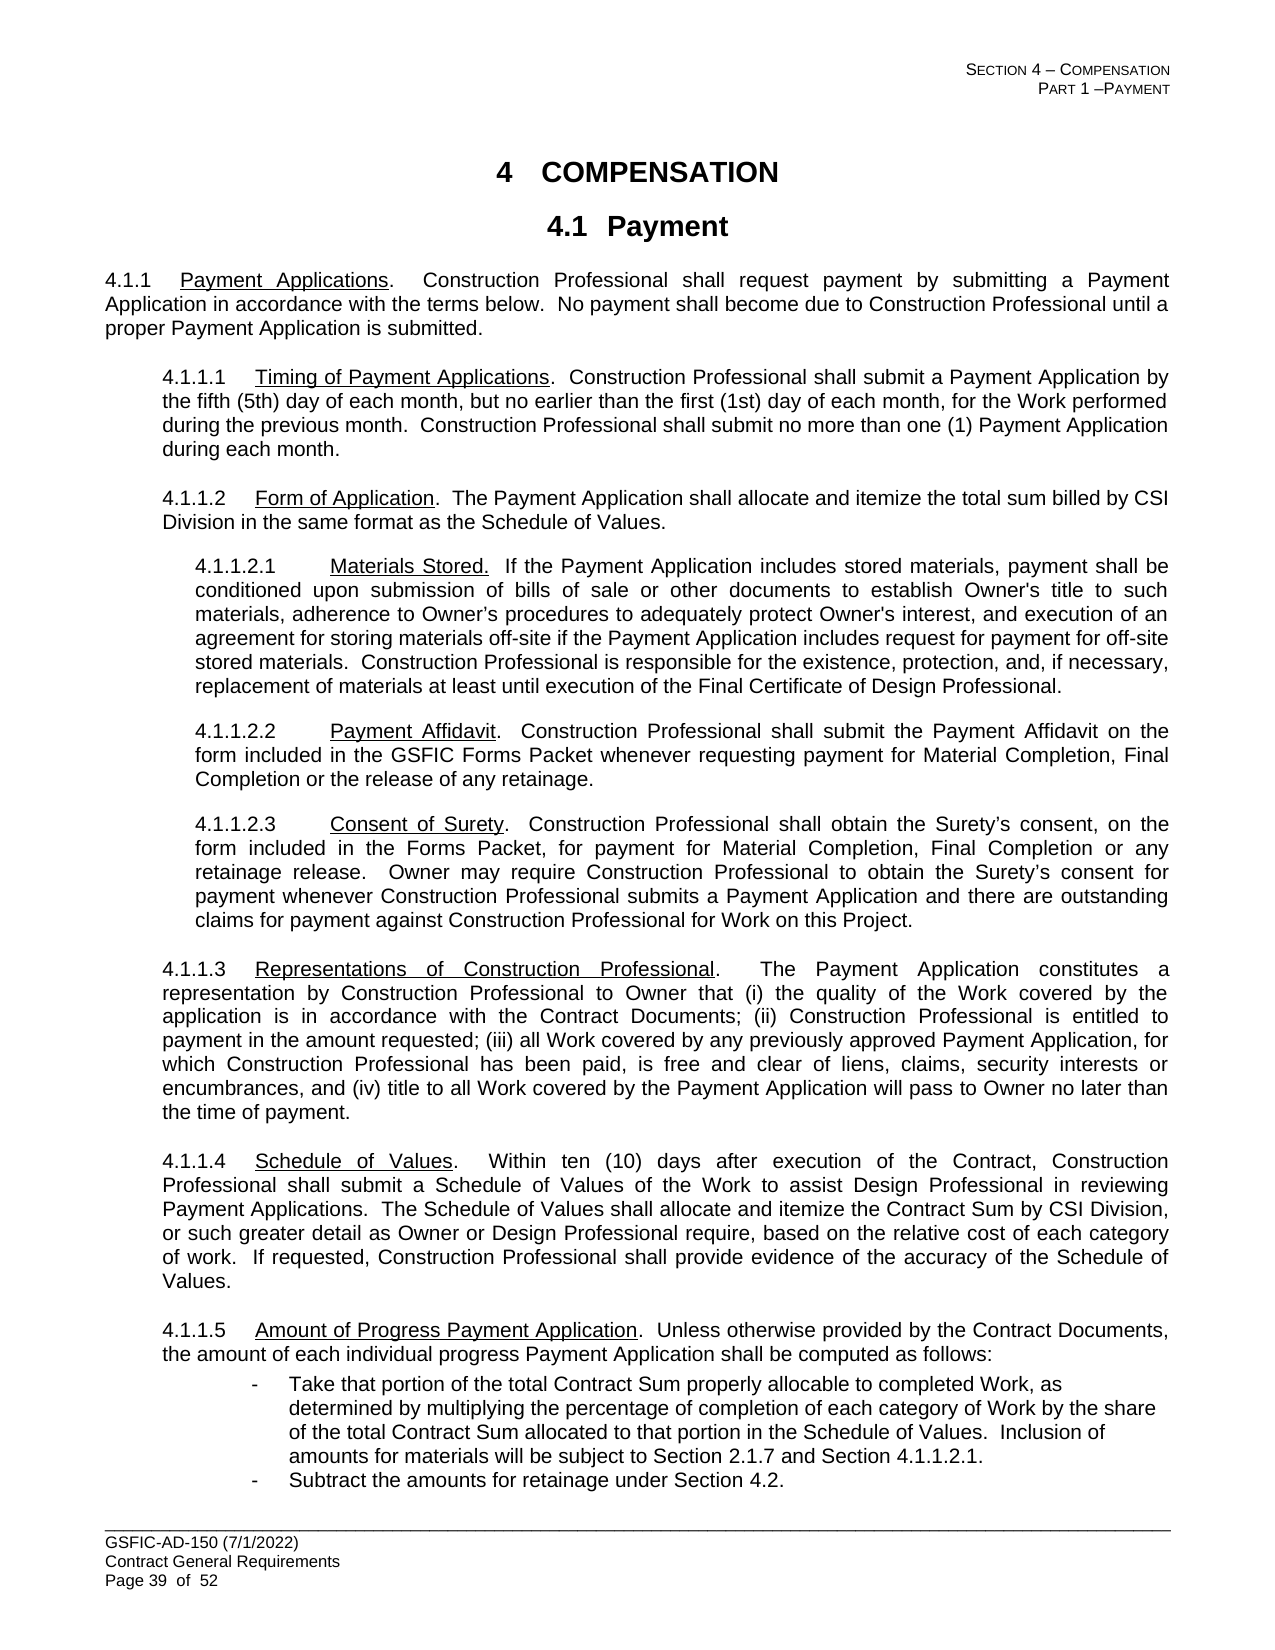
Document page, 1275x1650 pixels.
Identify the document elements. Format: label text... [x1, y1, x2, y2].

subtitle Schedule of Values. Within ten (10) days after execution of the Contract, Construction Professional shall submit a Schedule of Values of the Work to assist Design Professional in reviewing Payment Applications. The Schedule of Values shall allocate and itemize the Contract Sum by CSI Division, or such greater detail as Owner or Design Professional require, based on the relative cost of each category of work. If requested, Construction Professional shall provide evidence of the accuracy of the Schedule of Values. [162, 1149, 1170, 1293]
subtitle Timing of Payment Applications. Construction Professional shall submit a Payment Application by the fifth (5th) day of each month, but no earlier than the first (1st) day of each month, for the Work performed during the previous month. Construction Professional shall submit no more than one (1) Payment Application during each month. [162, 365, 1170, 461]
subtitle Representations of Construction Professional. The Payment Application constitutes a representation by Construction Professional to Owner that (i) the quality of the Work covered by the application is in accordance with the Contract Documents; (ii) Construction Professional is entitled to payment in the amount requested; (iii) all Work covered by any previously approved Payment Application, for which Construction Professional has been paid, is free and clear of liens, claims, security interests or encumbrances, and (iv) title to all Work covered by the Payment Application will pass to Owner no later than the time of payment. [162, 956, 1170, 1124]
subtitle Amount of Progress Payment Application. Unless otherwise provided by the Contract Documents, the amount of each individual progress Payment Application shall be computed as follows: [162, 1318, 1170, 1366]
subtitle Payment Affidavit. Construction Professional shall submit the Payment Affidavit on the form included in the GSFIC Forms Packet whenever requesting payment for Material Completion, Final Completion or the release of any retainage. [195, 719, 1170, 791]
subtitle Compensation [105, 155, 1170, 188]
list Subtract the amounts for retainage under Section 4.2. [251, 1468, 1170, 1492]
subtitle Payment [105, 209, 1170, 243]
subtitle Payment Applications. Construction Professional shall request payment by submitting a Payment Application in accordance with the terms below. No payment shall become due to Construction Professional until a proper Payment Application is submitted. [105, 268, 1170, 340]
subtitle Form of Application. The Payment Application shall allocate and itemize the total sum billed by CSI Division in the same format as the Schedule of Values. [162, 486, 1170, 533]
list Take that portion of the total Contract Sum properly allocable to completed Work, as determined by multiplying the percentage of completion of each category of Work by the share of the total Contract Sum allocated to that portion in the Schedule of Values. Inclusion of amounts for materials will be subject to Section 2.1.7 and Section 4.1.1.2.1. [251, 1372, 1170, 1468]
subtitle Consent of Surety. Construction Professional shall obtain the Surety’s consent, on the form included in the Forms Packet, for payment for Material Completion, Final Completion or any retainage release. Owner may require Construction Professional to obtain the Surety’s consent for payment whenever Construction Professional submits a Payment Application and there are outstanding claims for payment against Construction Professional for Work on this Project. [195, 812, 1170, 931]
subtitle Materials Stored. If the Payment Application includes stored materials, payment shall be conditioned upon submission of bills of sale or other documents to establish Owner's title to such materials, adherence to Owner’s procedures to adequately protect Owner's interest, and execution of an agreement for storing materials off-site if the Payment Application includes request for payment for off-site stored materials. Construction Professional is responsible for the existence, protection, and, if necessary, replacement of materials at least until execution of the Final Certificate of Design Professional. [195, 554, 1170, 698]
